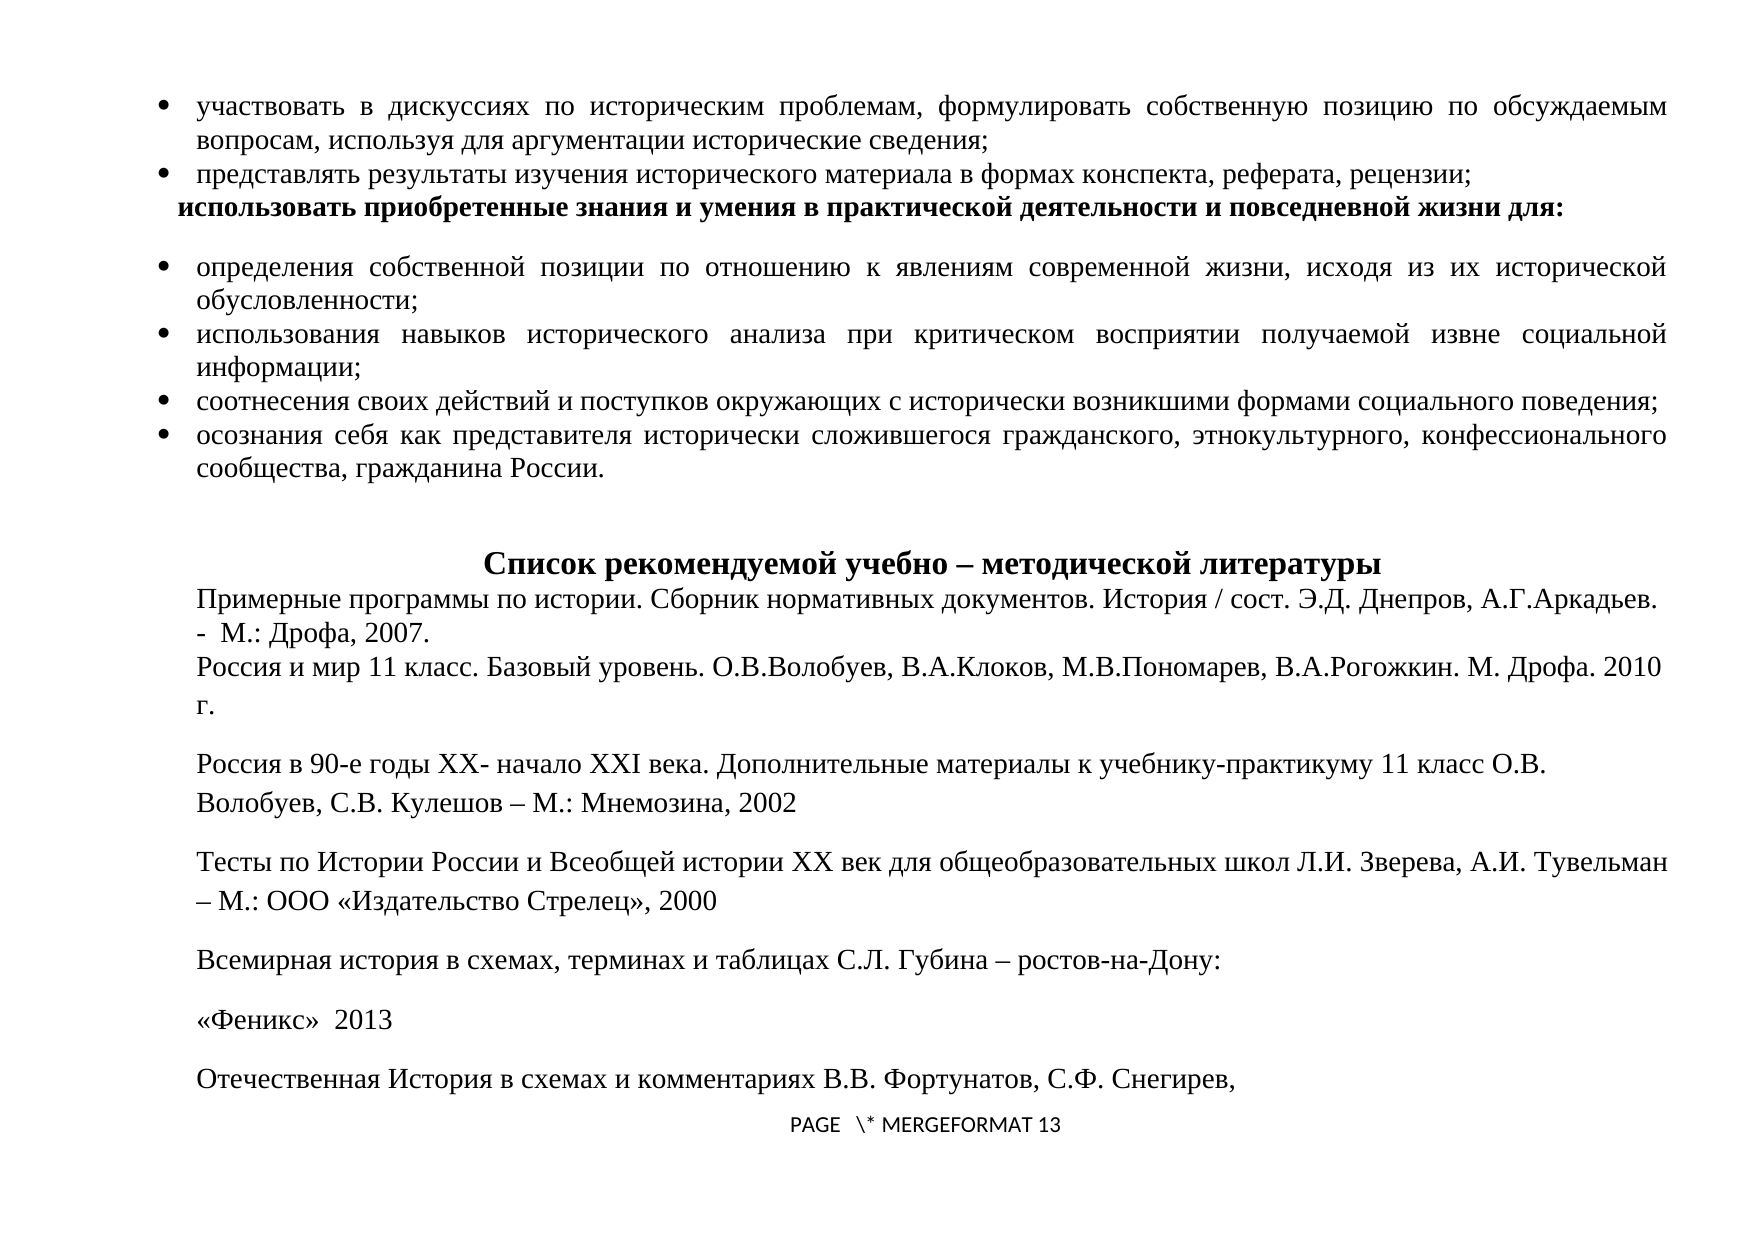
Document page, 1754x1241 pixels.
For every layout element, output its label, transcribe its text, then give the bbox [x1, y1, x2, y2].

list представлять результаты изучения исторического материала в формах конспекта, реферата, рецензии; [158, 156, 1668, 189]
list участвовать в дискуссиях по историческим проблемам, формулировать собственную позицию по обсуждаемым вопросам, используя для аргументации исторические сведения; [158, 88, 1668, 156]
text Список рекомендуемой учебно – методической литературы [196, 543, 1668, 582]
list осознания себя как представителя исторически сложившегося гражданского, этнокультурного, конфессионального сообщества, гражданина России. [158, 417, 1668, 484]
text использовать приобретенные знания и умения в практической деятельности и повседневной жизни для: [177, 189, 1668, 223]
text Всемирная история в схемах, терминах и таблицах С.Л. Губина – ростов-на-Дону: [196, 942, 1668, 976]
text Россия и мир 11 класс. Базовый уровень. О.В.Волобуев, В.А.Клоков, М.В.Пономарев, В.А.Рогожкин. М. Дрофа. . [196, 649, 1668, 721]
list использования навыков исторического анализа при критическом восприятии получаемой извне социальной информации; [158, 316, 1668, 383]
text Тесты по Истории России и Всеобщей истории XX век для общеобразовательных школ Л.И. Зверева, А.И. Тувельман – М.: ООО «Издательство Стрелец», 2000 [196, 844, 1668, 917]
list соотнесения своих действий и поступков окружающих с исторически возникшими формами социального поведения; [158, 383, 1668, 417]
text Отечественная История в схемах и комментариях В.В. Фортунатов, С.Ф. Снегирев, [196, 1061, 1668, 1095]
text Россия в 90-е годы XX- начало XXI века. Дополнительные материалы к учебнику-практикуму 11 класс О.В. Волобуев, С.В. Кулешов – М.: Мнемозина, 2002 [196, 747, 1668, 819]
list определения собственной позиции по отношению к явлениям современной жизни, исходя из их исторической обусловленности; [158, 249, 1668, 316]
text Примерные программы по истории. Сборник нормативных документов. История / сост. Э.Д. Днепров, А.Г.Аркадьев. - М.: Дрофа, 2007. [196, 582, 1668, 649]
text «Феникс» 2013 [196, 1002, 1668, 1035]
